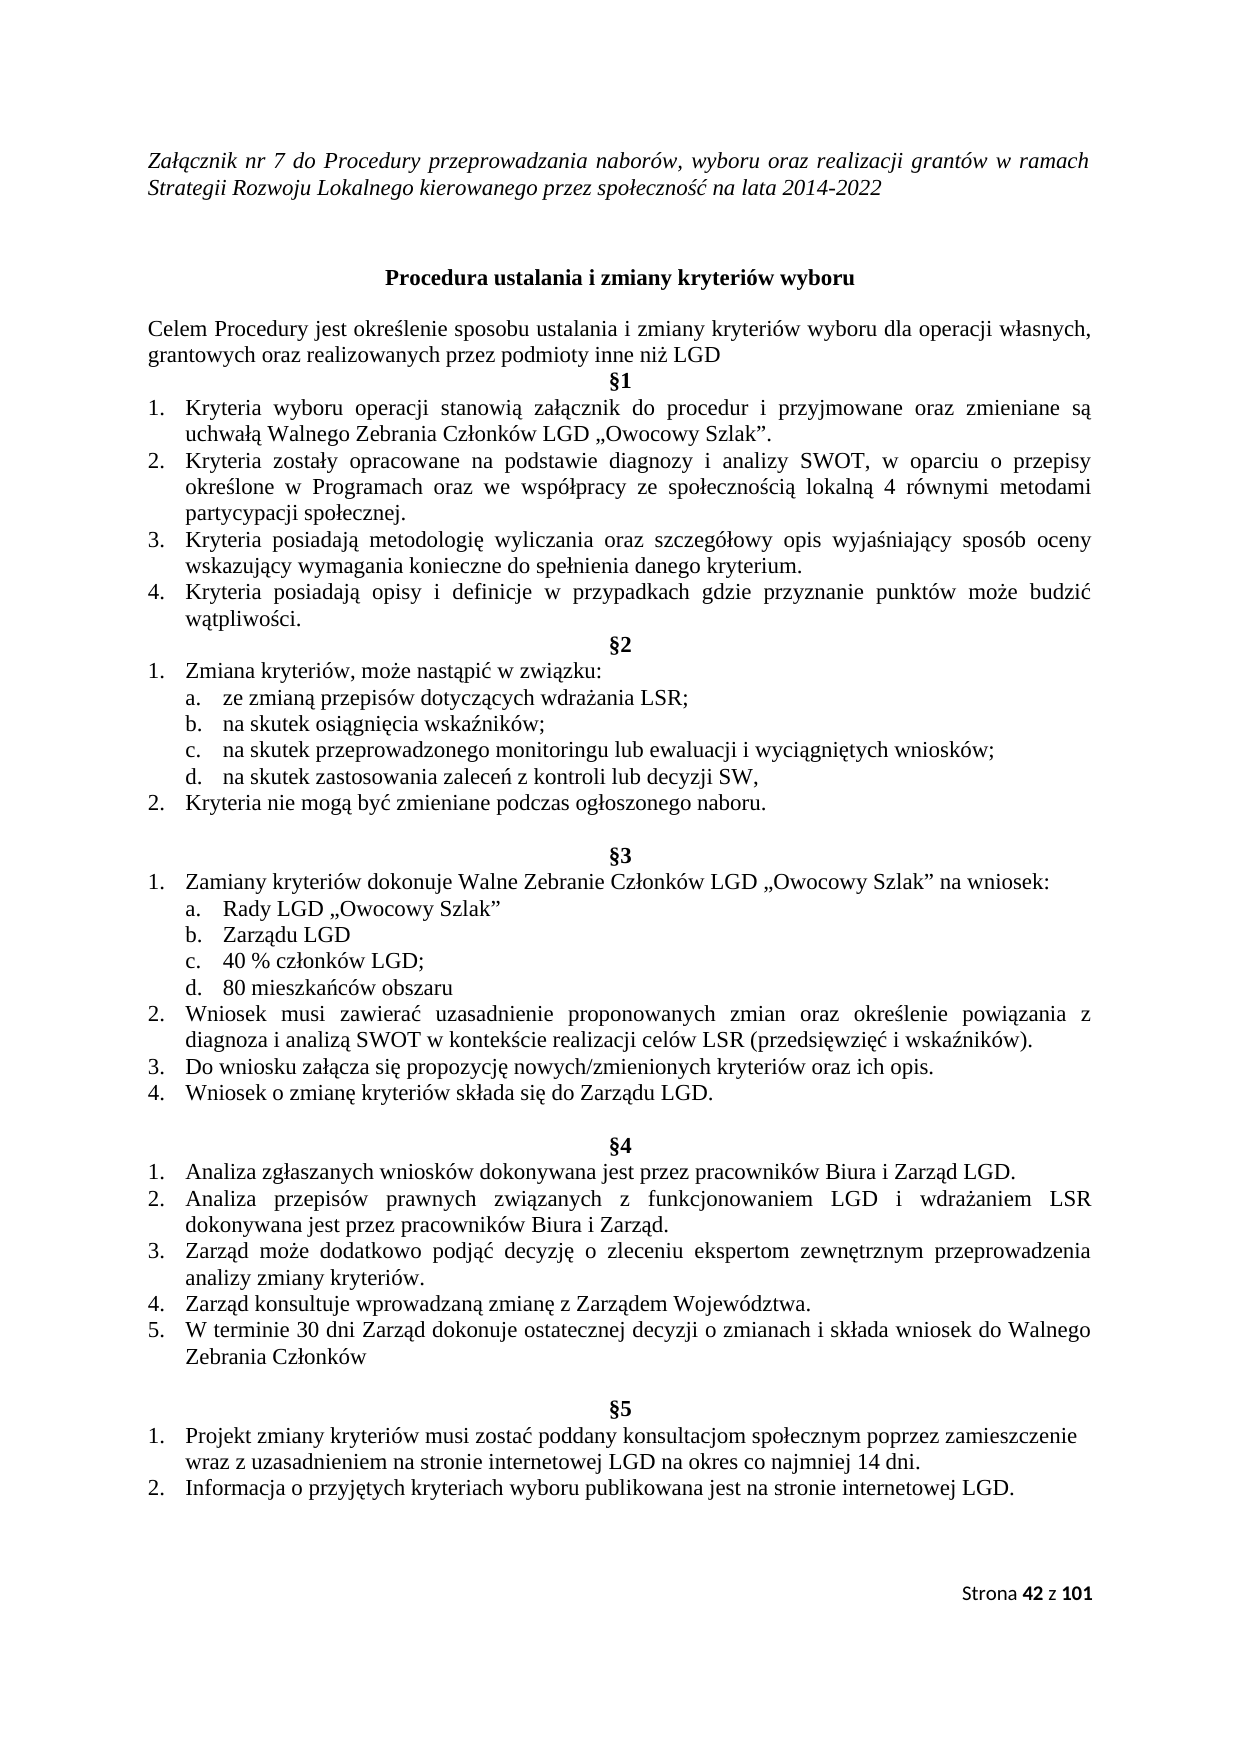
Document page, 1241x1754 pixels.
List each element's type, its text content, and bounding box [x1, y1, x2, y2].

list Kryteria wyboru operacji stanowią załącznik do procedur i przyjmowane oraz zmieniane są uchwałą Walnego Zebrania Członków LGD „Owocowy Szlak”. [148, 394, 1093, 447]
list Rady LGD „Owocowy Szlak” [185, 895, 1093, 921]
list Analiza zgłaszanych wniosków dokonywana jest przez pracowników Biura i Zarząd LGD. [148, 1158, 1093, 1184]
list 80 mieszkańców obszaru [185, 974, 1093, 1000]
list Analiza przepisów prawnych związanych z funkcjonowaniem LGD i wdrażaniem LSR dokonywana jest przez pracowników Biura i Zarząd. [148, 1184, 1093, 1237]
list Zamiany kryteriów dokonuje Walne Zebranie Członków LGD „Owocowy Szlak” na wniosek: [148, 868, 1093, 895]
list Zarządu LGD [185, 921, 1093, 947]
list Kryteria posiadają opisy i definicje w przypadkach gdzie przyznanie punktów może budzić wątpliwości. [148, 578, 1093, 631]
list Projekt zmiany kryteriów musi zostać poddany konsultacjom społecznym poprzez zamieszczenie wraz z uzasadnieniem na stronie internetowej LGD na okres co najmniej 14 dni. [148, 1422, 1093, 1474]
text §1 [148, 368, 1093, 394]
list Zarząd może dodatkowo podjąć decyzję o zleceniu ekspertom zewnętrznym przeprowadzenia analizy zmiany kryteriów. [148, 1237, 1093, 1290]
list Kryteria posiadają metodologię wyliczania oraz szczegółowy opis wyjaśniający sposób oceny wskazujący wymagania konieczne do spełnienia danego kryterium. [148, 526, 1093, 578]
text §5 [148, 1395, 1093, 1422]
list na skutek przeprowadzonego monitoringu lub ewaluacji i wyciągniętych wniosków; [185, 737, 1093, 763]
list na skutek osiągnięcia wskaźników; [185, 710, 1093, 737]
list Zarząd konsultuje wprowadzaną zmianę z Zarządem Województwa. [148, 1290, 1093, 1316]
text §4 [148, 1132, 1093, 1158]
list Wniosek musi zawierać uzasadnienie proponowanych zmian oraz określenie powiązania z diagnoza i analizą SWOT w kontekście realizacji celów LSR (przedsięwzięć i wskaźników). [148, 1000, 1093, 1053]
list 40 % członków LGD; [185, 947, 1093, 974]
text §2 [148, 631, 1093, 657]
list ze zmianą przepisów dotyczących wdrażania LSR; [185, 684, 1093, 710]
list Do wniosku załącza się propozycję nowych/zmienionych kryteriów oraz ich opis. [148, 1053, 1093, 1079]
text Załącznik nr 7 do Procedury przeprowadzania naborów, wyboru oraz realizacji grantów w ramach Strategii Rozwoju Lokalnego kierowanego przez społeczność na lata 2014-2022 [148, 148, 1093, 200]
list Kryteria zostały opracowane na podstawie diagnozy i analizy SWOT, w oparciu o przepisy określone w Programach oraz we współpracy ze społecznością lokalną 4 równymi metodami partycypacji społecznej. [148, 447, 1093, 526]
list Zmiana kryteriów, może nastąpić w związku: [148, 657, 1093, 684]
list na skutek zastosowania zaleceń z kontroli lub decyzji SW, [185, 763, 1093, 789]
list Informacja o przyjętych kryteriach wyboru publikowana jest na stronie internetowej LGD. [148, 1474, 1093, 1501]
list Kryteria nie mogą być zmieniane podczas ogłoszonego naboru. [148, 789, 1093, 816]
text Celem Procedury jest określenie sposobu ustalania i zmiany kryteriów wyboru dla operacji własnych, grantowych oraz realizowanych przez podmioty inne niż LGD [148, 315, 1093, 368]
text Procedura ustalania i zmiany kryteriów wyboru [148, 264, 1093, 290]
list W terminie 30 dni Zarząd dokonuje ostatecznej decyzji o zmianach i składa wniosek do Walnego Zebrania Członków [148, 1316, 1093, 1369]
text §3 [148, 842, 1093, 868]
list Wniosek o zmianę kryteriów składa się do Zarządu LGD. [148, 1079, 1093, 1106]
